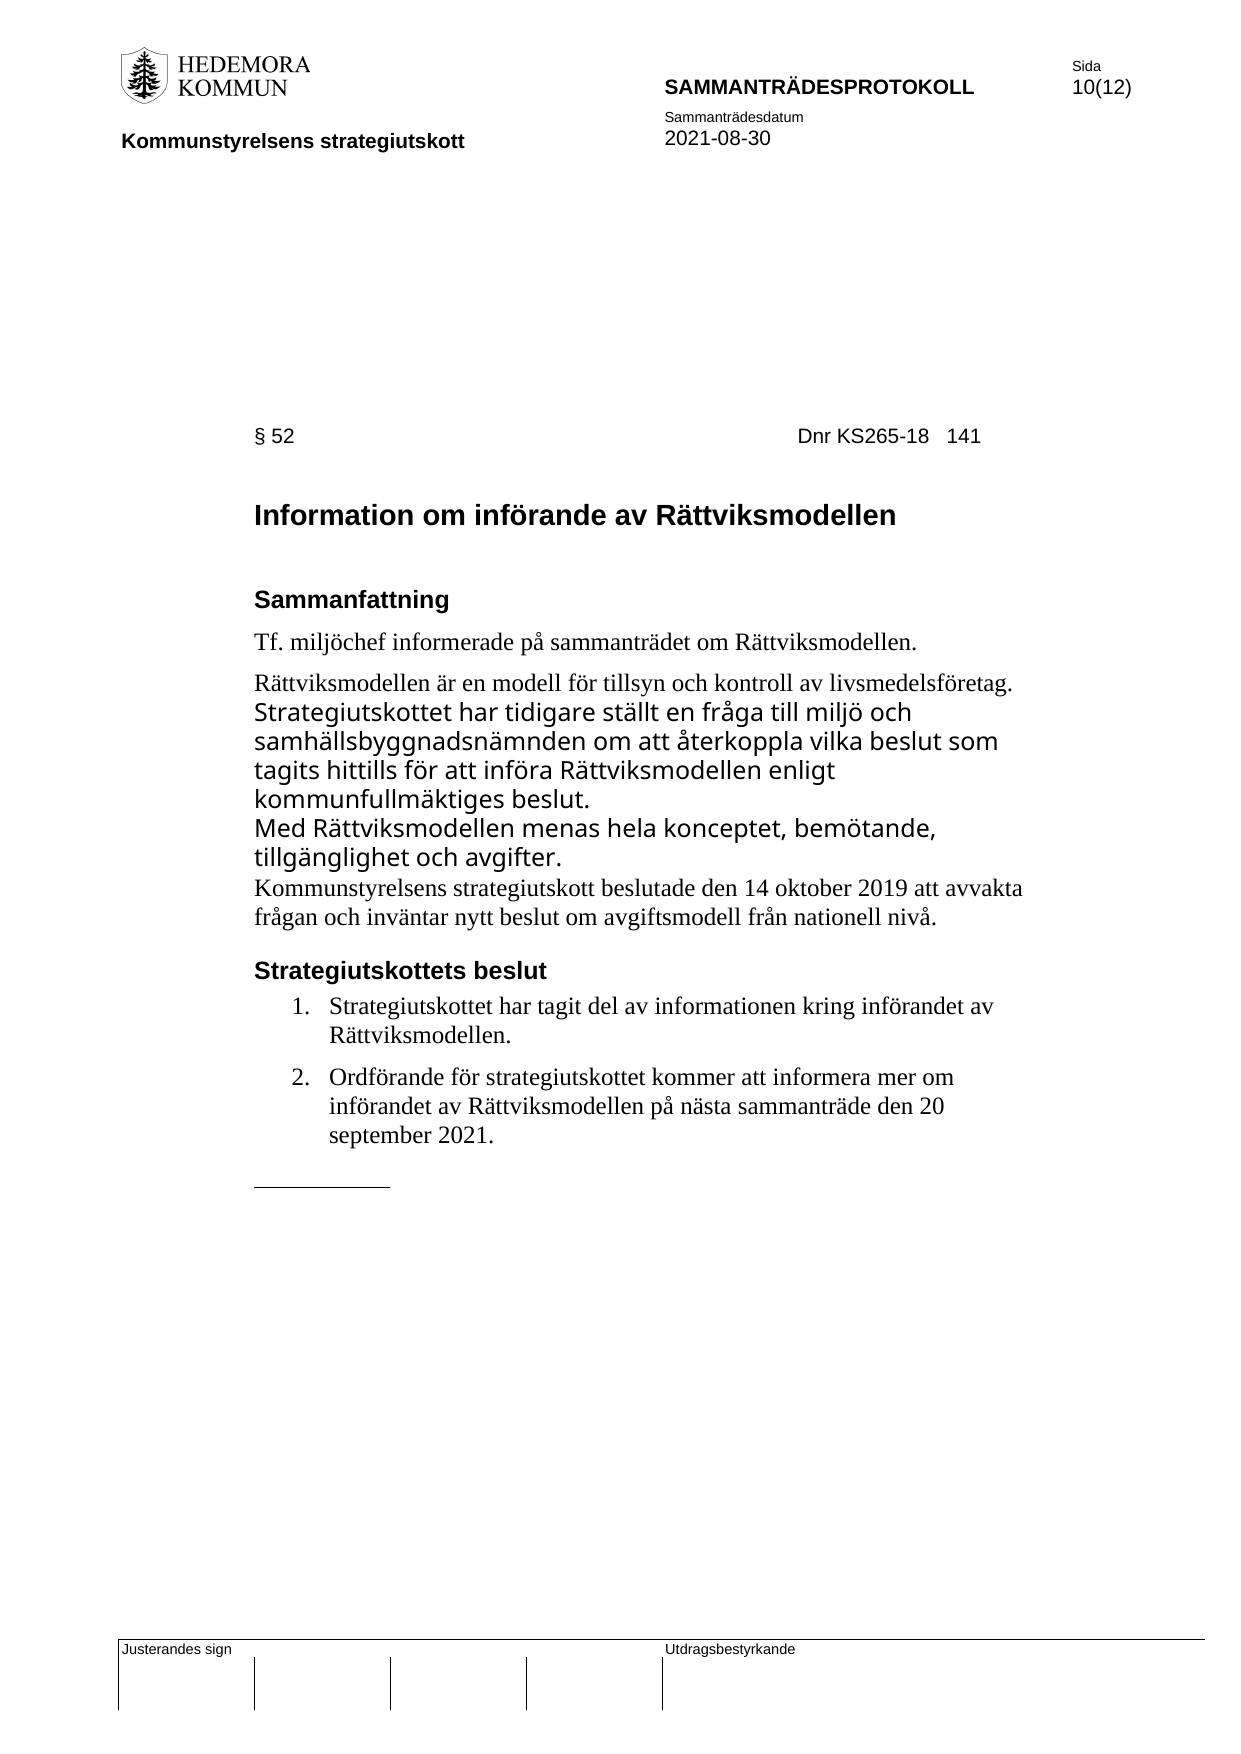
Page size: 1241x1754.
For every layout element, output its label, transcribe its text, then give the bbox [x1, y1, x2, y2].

text Tf. miljöchef informerade på sammanträdet om Rättviksmodellen. [254, 627, 1028, 656]
text Rättviksmodellen är en modell för tillsyn och kontroll av livsmedelsföretag. Strategiutskottet har tidigare ställt en fråga till miljö och samhällsbyggnadsnämnden om att återkoppla vilka beslut som tagits hittills för att införa Rättviksmodellen enligt kommunfullmäktiges beslut. Med Rättviksmodellen menas hela konceptet, bemötande, tillgänglighet och avgifter. Kommunstyrelsens strategiutskott beslutade den 14 oktober 2019 att avvakta frågan och inväntar nytt beslut om avgiftsmodell från nationell nivå. [254, 668, 1028, 931]
subtitle Information om införande av Rättviksmodellen [254, 497, 1028, 531]
list Strategiutskottet har tagit del av informationen kring införandet av Rättviksmodellen. [291, 991, 1028, 1049]
subtitle Strategiutskottets beslut [254, 956, 1028, 985]
text § 52 Dnr KS265-18 141 [254, 423, 1028, 447]
picture [121, 47, 311, 104]
text Sammanfattning [254, 585, 1028, 614]
list Ordförande för strategiutskottet kommer att informera mer om införandet av Rättviksmodellen på nästa sammanträde den 20 september 2021. [291, 1062, 1028, 1149]
